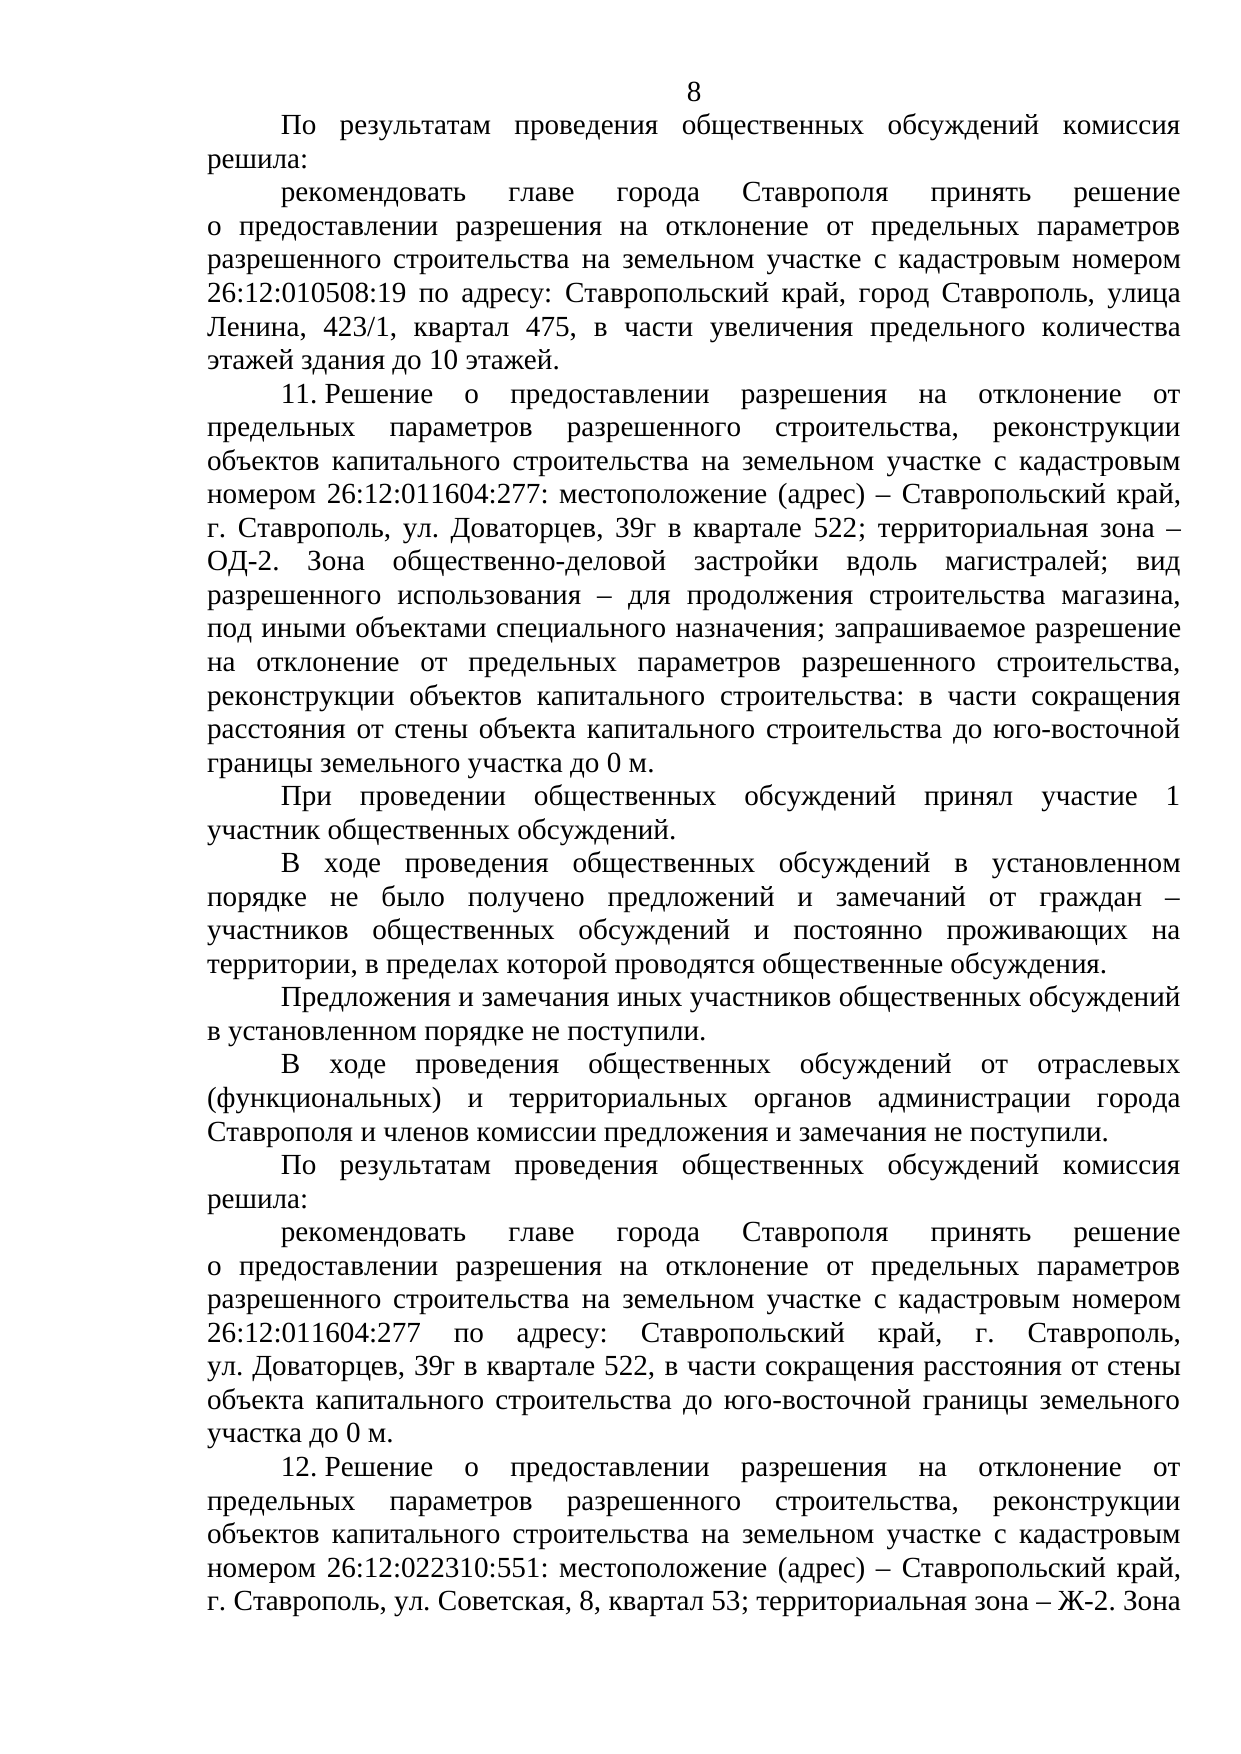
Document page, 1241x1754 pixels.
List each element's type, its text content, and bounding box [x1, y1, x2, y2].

list По результатам проведения общественных обсуждений комиссия решила: [207, 1147, 1181, 1214]
list рекомендовать главе города Ставрополя принять решение о предоставлении разрешения на отклонение от предельных параметров разрешенного строительства на земельном участке с кадастровым номером 26:12:011604:277 по адресу: Ставропольский край, г. Ставрополь, ул. Доваторцев, 39г в квартале 522, в части сокращения расстояния от стены объекта капитального строительства до юго-восточной границы земельного участка до 0 м. [207, 1214, 1181, 1449]
list В ходе проведения общественных обсуждений от отраслевых (функциональных) и территориальных органов администрации города Ставрополя и членов комиссии предложения и замечания не поступили. [207, 1047, 1181, 1147]
list Предложения и замечания иных участников общественных обсуждений в установленном порядке не поступили. [207, 979, 1181, 1047]
list При проведении общественных обсуждений принял участие 1 участник общественных обсуждений. [207, 778, 1181, 845]
list По результатам проведения общественных обсуждений комиссия решила: [207, 107, 1181, 174]
list рекомендовать главе города Ставрополя принять решение о предоставлении разрешения на отклонение от предельных параметров разрешенного строительства на земельном участке с кадастровым номером 26:12:010508:19 по адресу: Ставропольский край, город Ставрополь, улица Ленина, 423/1, квартал 475, в части увеличения предельного количества этажей здания до 10 этажей. [207, 309, 1181, 376]
list рекомендовать главе города Ставрополя принять решение о предоставлении разрешения на отклонение от предельных параметров разрешенного строительства на земельном участке с кадастровым номером 26:12:010508:19 по адресу: Ставропольский край, город Ставрополь, улица Ленина, 423/1, квартал 475, в части увеличения предельного количества этажей здания до 10 этажей. [207, 174, 1181, 309]
list Решение о предоставлении разрешения на отклонение от предельных параметров разрешенного строительства, реконструкции объектов капитального строительства на земельном участке с кадастровым номером 26:12:011604:277: местоположение (адрес) – Ставропольский край, г. Ставрополь, ул. Доваторцев, 39г в квартале 522; территориальная зона – ОД-2. Зона общественно-деловой застройки вдоль магистралей; вид разрешенного использования – для продолжения строительства магазина, под иными объектами специального назначения; запрашиваемое разрешение на отклонение от предельных параметров разрешенного строительства, реконструкции объектов капитального строительства: в части сокращения расстояния от стены объекта капитального строительства до юго-восточной границы земельного участка до 0 м. [207, 376, 1181, 778]
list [207, 1449, 1181, 1617]
list В ходе проведения общественных обсуждений в установленном порядке не было получено предложений и замечаний от граждан – участников общественных обсуждений и постоянно проживающих на территории, в пределах которой проводятся общественные обсуждения. [207, 845, 1181, 979]
